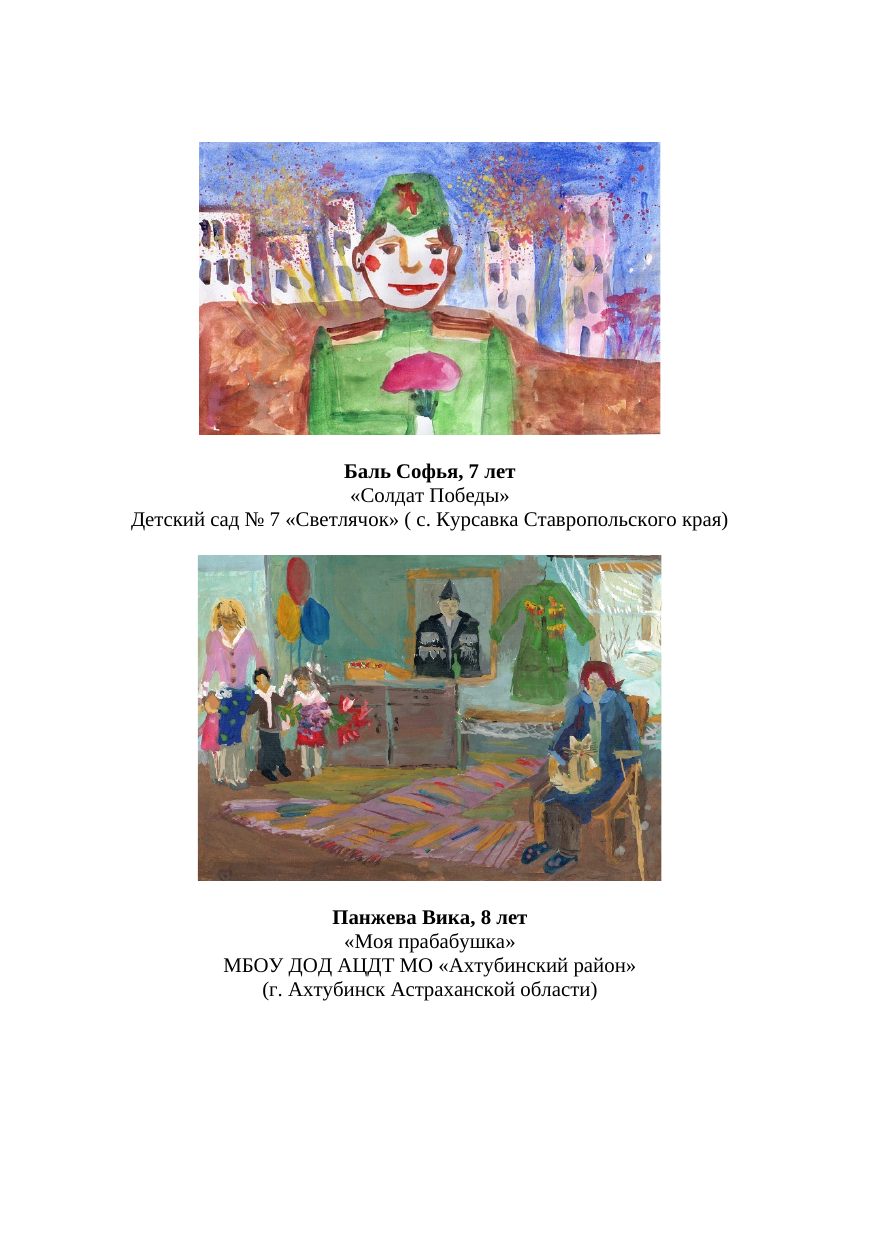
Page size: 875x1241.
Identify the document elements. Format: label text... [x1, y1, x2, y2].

text Баль Софья, 7 лет [74, 459, 786, 483]
text «Солдат Победы» [74, 483, 786, 507]
picture [199, 142, 661, 435]
picture [197, 555, 662, 881]
text Детский сад № 7 «Светлячок» ( с. Курсавка Ставропольского края) [74, 507, 786, 531]
text Панжева Вика, 8 лет «Моя прабабушка» МБОУ ДОД АЦДТ МО «Ахтубинский район» (г. Ахтубинск Астраханской области) [74, 904, 786, 1029]
